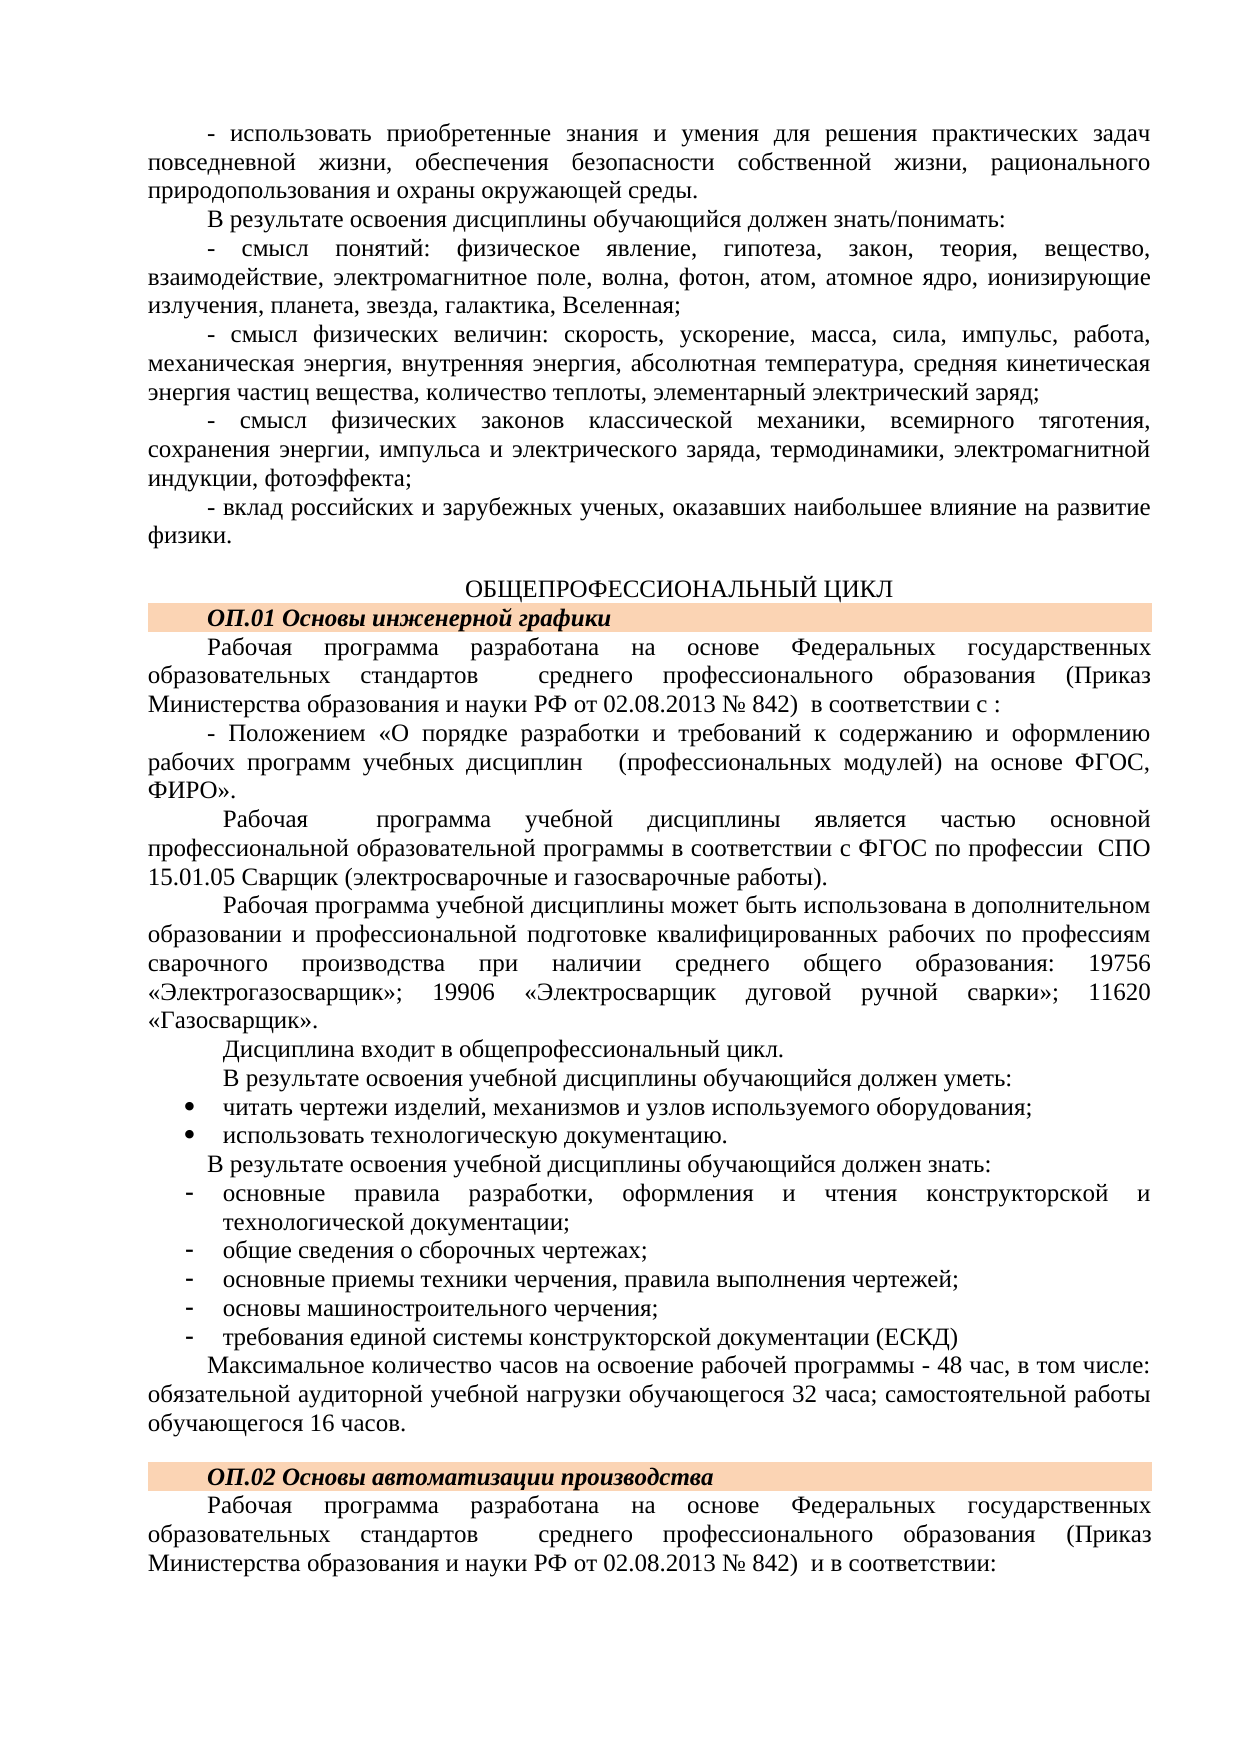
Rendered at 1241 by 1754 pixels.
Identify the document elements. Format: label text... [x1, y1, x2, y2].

text - вклад российских и зарубежных ученых, оказавших наибольшее влияние на развитие физики. [148, 492, 1152, 549]
text В результате освоения учебной дисциплины обучающийся должен уметь: [148, 1063, 1152, 1092]
text Рабочая программа учебной дисциплины может быть использована в дополнительном образовании и профессиональной подготовке квалифицированных рабочих по профессиям сварочного производства при наличии среднего общего образования: 19756 «Электрогазосварщик»; 19906 «Электросварщик дуговой ручной сварки»; 11620 «Газосварщик». [148, 891, 1152, 1034]
list основные приемы техники черчения, правила выполнения чертежей; [185, 1264, 1152, 1293]
list использовать технологическую документацию. [185, 1121, 1152, 1149]
text - Положением «О порядке разработки и требований к содержанию и оформлению рабочих программ учебных дисциплин (профессиональных модулей) на основе ФГОС, ФИРО». [148, 718, 1152, 804]
list читать чертежи изделий, механизмов и узлов используемого оборудования; [185, 1092, 1152, 1121]
text - использовать приобретенные знания и умения для решения практических задач повседневной жизни, обеспечения безопасности собственной жизни, рационального природопользования и охраны окружающей среды. [148, 118, 1152, 204]
list основные правила разработки, оформления и чтения конструкторской и технологической документации; [185, 1178, 1152, 1236]
list общие сведения о сборочных чертежах; [185, 1236, 1152, 1264]
text Дисциплина входит в общепрофессиональный цикл. [148, 1034, 1152, 1063]
text Рабочая программа учебной дисциплины является частью основной профессиональной образовательной программы в соответствии с ФГОС по профессии СПО 15.01.05 Сварщик (электросварочные и газосварочные работы). [148, 804, 1152, 891]
text Рабочая программа разработана на основе Федеральных государственных образовательных стандартов среднего профессионального образования (Приказ Министерства образования и науки РФ от 02.08.2013 № 842) и в соответствии: [148, 1491, 1152, 1577]
text ОБЩЕПРОФЕССИОНАЛЬНЫЙ ЦИКЛ [148, 574, 1152, 603]
text - смысл физических величин: скорость, ускорение, масса, сила, импульс, работа, механическая энергия, внутренняя энергия, абсолютная температура, средняя кинетическая энергия частиц вещества, количество теплоты, элементарный электрический заряд; [148, 319, 1152, 406]
text ОП.02 Основы автоматизации производства [148, 1462, 1152, 1491]
text В результате освоения дисциплины обучающийся должен знать/понимать: [148, 204, 1152, 233]
text Рабочая программа разработана на основе Федеральных государственных образовательных стандартов среднего профессионального образования (Приказ Министерства образования и науки РФ от 02.08.2013 № 842) в соответствии с : [148, 632, 1152, 718]
text Максимальное количество часов на освоение рабочей программы - 48 час, в том числе: обязательной аудиторной учебной нагрузки обучающегося 32 часа; самостоятельной работы обучающегося 16 часов. [148, 1351, 1152, 1437]
text - смысл понятий: физическое явление, гипотеза, закон, теория, вещество, взаимодействие, электромагнитное поле, волна, фотон, атом, атомное ядро, ионизирующие излучения, планета, звезда, галактика, Вселенная; [148, 233, 1152, 319]
text ОП.01 Основы инженерной графики [148, 603, 1152, 632]
list требования единой системы конструкторской документации (ЕСКД) [185, 1322, 1152, 1351]
text В результате освоения учебной дисциплины обучающийся должен знать: [148, 1149, 1152, 1178]
text - смысл физических законов классической механики, всемирного тяготения, сохранения энергии, импульса и электрического заряда, термодинамики, электромагнитной индукции, фотоэффекта; [148, 406, 1152, 492]
list основы машиностроительного черчения; [185, 1293, 1152, 1322]
